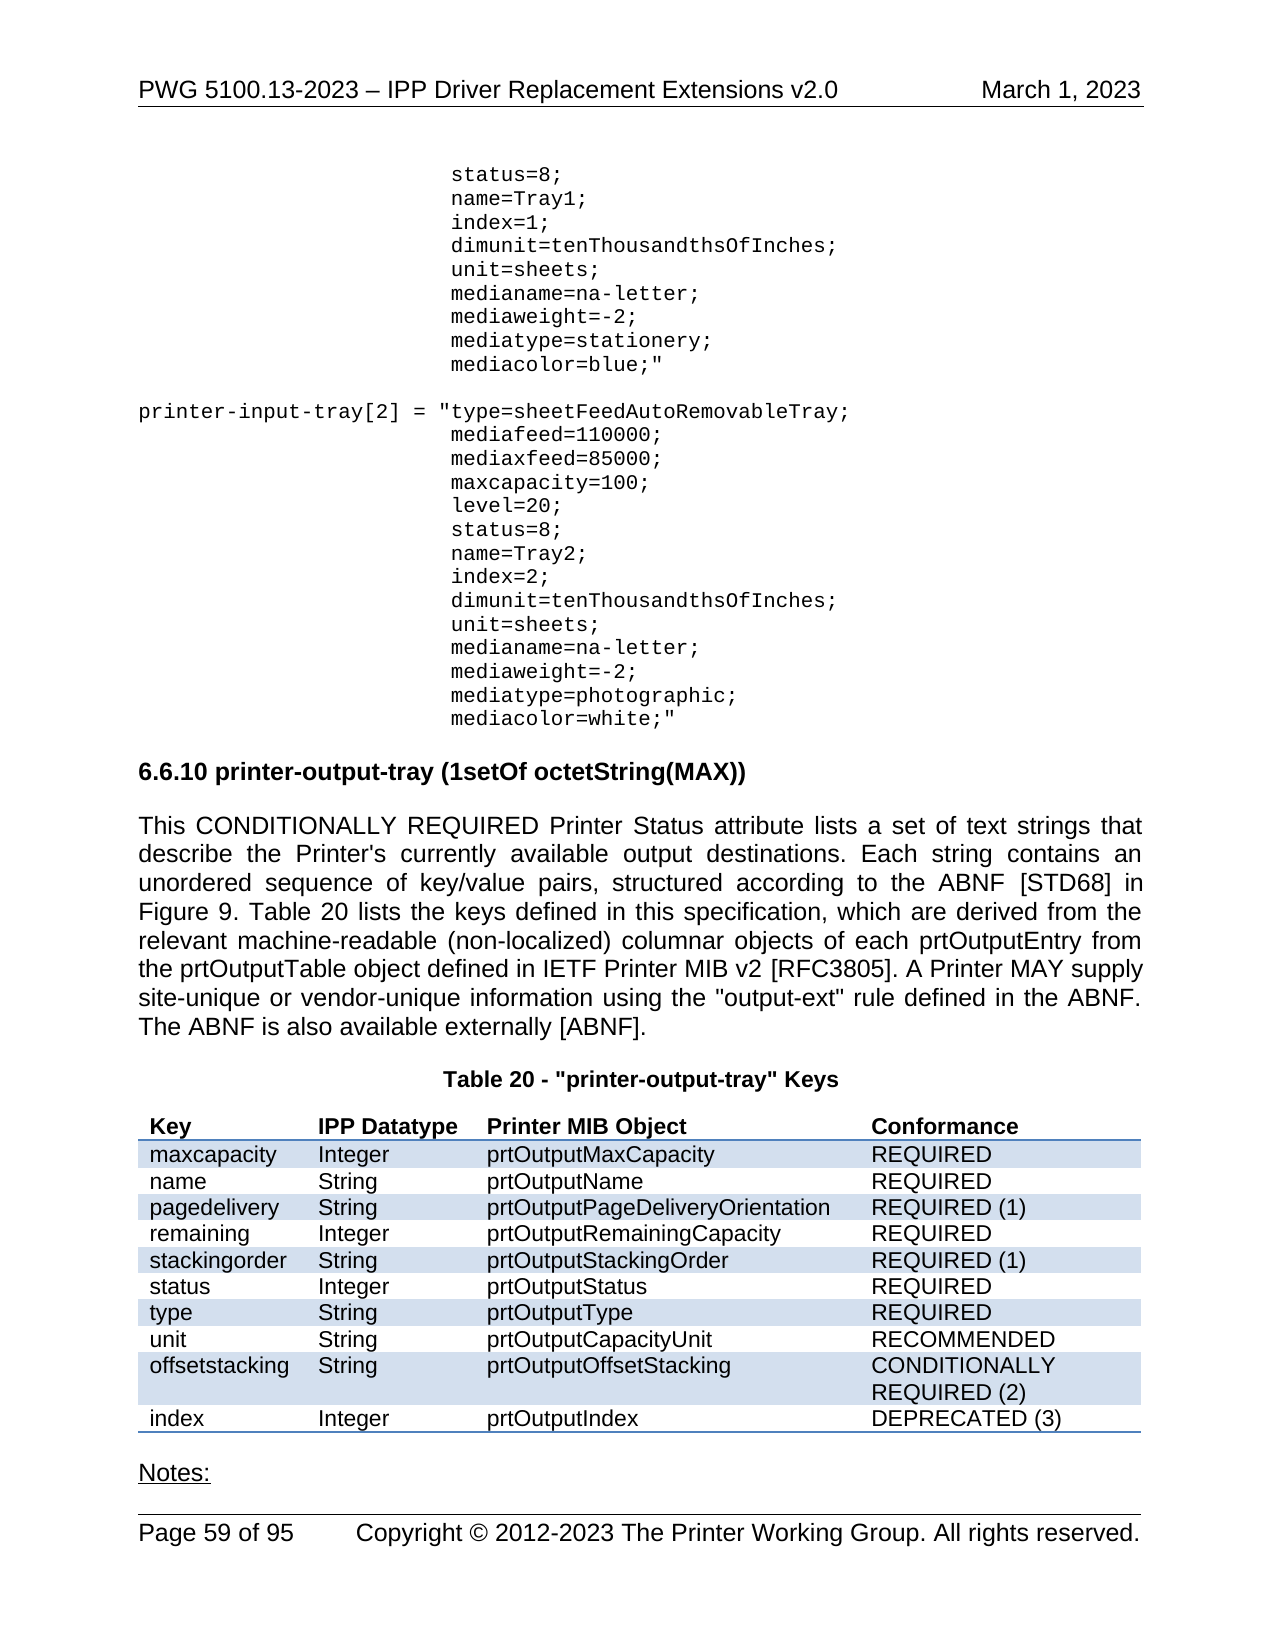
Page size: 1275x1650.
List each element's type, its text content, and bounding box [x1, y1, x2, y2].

table_header Printer MIB Object [475, 1113, 860, 1139]
table_cell String [307, 1247, 475, 1273]
text status=8; [138, 519, 1144, 543]
text mediafeed=110000; [138, 424, 1144, 448]
table_cell DEPRECATED (3) [860, 1405, 1141, 1431]
subtitle Notes: [138, 1458, 1144, 1487]
table_cell stackingorder [138, 1247, 307, 1273]
text mediaxfeed=85000; [138, 448, 1144, 472]
text medianame=na-letter; [138, 283, 1144, 306]
table_cell prtOutputOffsetStacking [475, 1352, 860, 1405]
table_cell REQUIRED [860, 1299, 1141, 1326]
text name=Tray2; [138, 543, 1144, 566]
table_cell prtOutputName [475, 1168, 860, 1194]
text dimunit=tenThousandthsOfInches; [138, 235, 1144, 259]
text maxcapacity=100; [138, 472, 1144, 495]
table_cell REQUIRED [860, 1220, 1141, 1247]
table_cell pagedelivery [138, 1194, 307, 1220]
text level=20; [138, 495, 1144, 519]
text mediacolor=white;" [138, 708, 1144, 732]
table_cell String [307, 1194, 475, 1220]
text This CONDITIONALLY REQUIRED Printer Status attribute lists a set of text strings that describe the Printer's currently available output destinations. Each string contains an unordered sequence of key/value pairs, structured according to the ABNF [STD68] in Figure 9. Table 20 lists the keys defined in this specification, which are derived from the relevant machine-readable (non-localized) columnar objects of each prtOutputEntry from the prtOutputTable object defined in IETF Printer MIB v2 [RFC3805]. A Printer MAY supply site-unique or vendor-unique information using the "output-ext" rule defined in the ABNF. The ABNF is also available externally [ABNF]. [138, 811, 1144, 1041]
table_cell REQUIRED (1) [860, 1194, 1141, 1220]
table_cell prtOutputIndex [475, 1405, 860, 1431]
table_cell prtOutputStatus [475, 1273, 860, 1299]
text index=2; [138, 566, 1144, 590]
text dimunit=tenThousandthsOfInches; [138, 590, 1144, 614]
table_cell String [307, 1299, 475, 1326]
text unit=sheets; [138, 259, 1144, 283]
table_header Key [138, 1113, 307, 1139]
table_cell RECOMMENDED [860, 1326, 1141, 1352]
table_cell maxcapacity [138, 1141, 307, 1168]
table_cell unit [138, 1326, 307, 1352]
table_cell type [138, 1299, 307, 1326]
text mediatype=stationery; [138, 330, 1144, 353]
table_cell prtOutputType [475, 1299, 860, 1326]
table_cell REQUIRED [860, 1168, 1141, 1194]
table_cell prtOutputStackingOrder [475, 1247, 860, 1273]
text mediaweight=-2; [138, 306, 1144, 330]
table_cell String [307, 1352, 475, 1405]
table_cell prtOutputRemainingCapacity [475, 1220, 860, 1247]
table_cell REQUIRED (1) [860, 1247, 1141, 1273]
text mediatype=photographic; [138, 684, 1144, 708]
text printer-input-tray[2] = "type=sheetFeedAutoRemovableTray; [138, 401, 1144, 424]
table_cell remaining [138, 1220, 307, 1247]
table_cell REQUIRED [860, 1141, 1141, 1168]
table_cell Integer [307, 1141, 475, 1168]
table_cell index [138, 1405, 307, 1431]
table_cell name [138, 1168, 307, 1194]
table_cell Integer [307, 1220, 475, 1247]
text unit=sheets; [138, 614, 1144, 637]
table_cell prtOutputCapacityUnit [475, 1326, 860, 1352]
table_cell prtOutputPageDeliveryOrientation [475, 1194, 860, 1220]
text status=8; [138, 164, 1144, 188]
text mediaweight=-2; [138, 661, 1144, 684]
table_header IPP Datatype [307, 1113, 475, 1139]
table_cell REQUIRED [860, 1273, 1141, 1299]
table_cell String [307, 1168, 475, 1194]
table_header Conformance [860, 1113, 1141, 1139]
table_cell prtOutputMaxCapacity [475, 1141, 860, 1168]
table_cell offsetstacking [138, 1352, 307, 1405]
table_cell status [138, 1273, 307, 1299]
text name=Tray1; [138, 188, 1144, 212]
table_cell Integer [307, 1405, 475, 1431]
table_cell Integer [307, 1273, 475, 1299]
text medianame=na-letter; [138, 637, 1144, 661]
text printer-output-tray (1setOf octetString(MAX)) [138, 757, 1144, 786]
text index=1; [138, 212, 1144, 235]
table_cell String [307, 1326, 475, 1352]
text mediacolor=blue;" [138, 353, 1144, 377]
table_cell CONDITIONALLY REQUIRED (2) [860, 1352, 1141, 1405]
